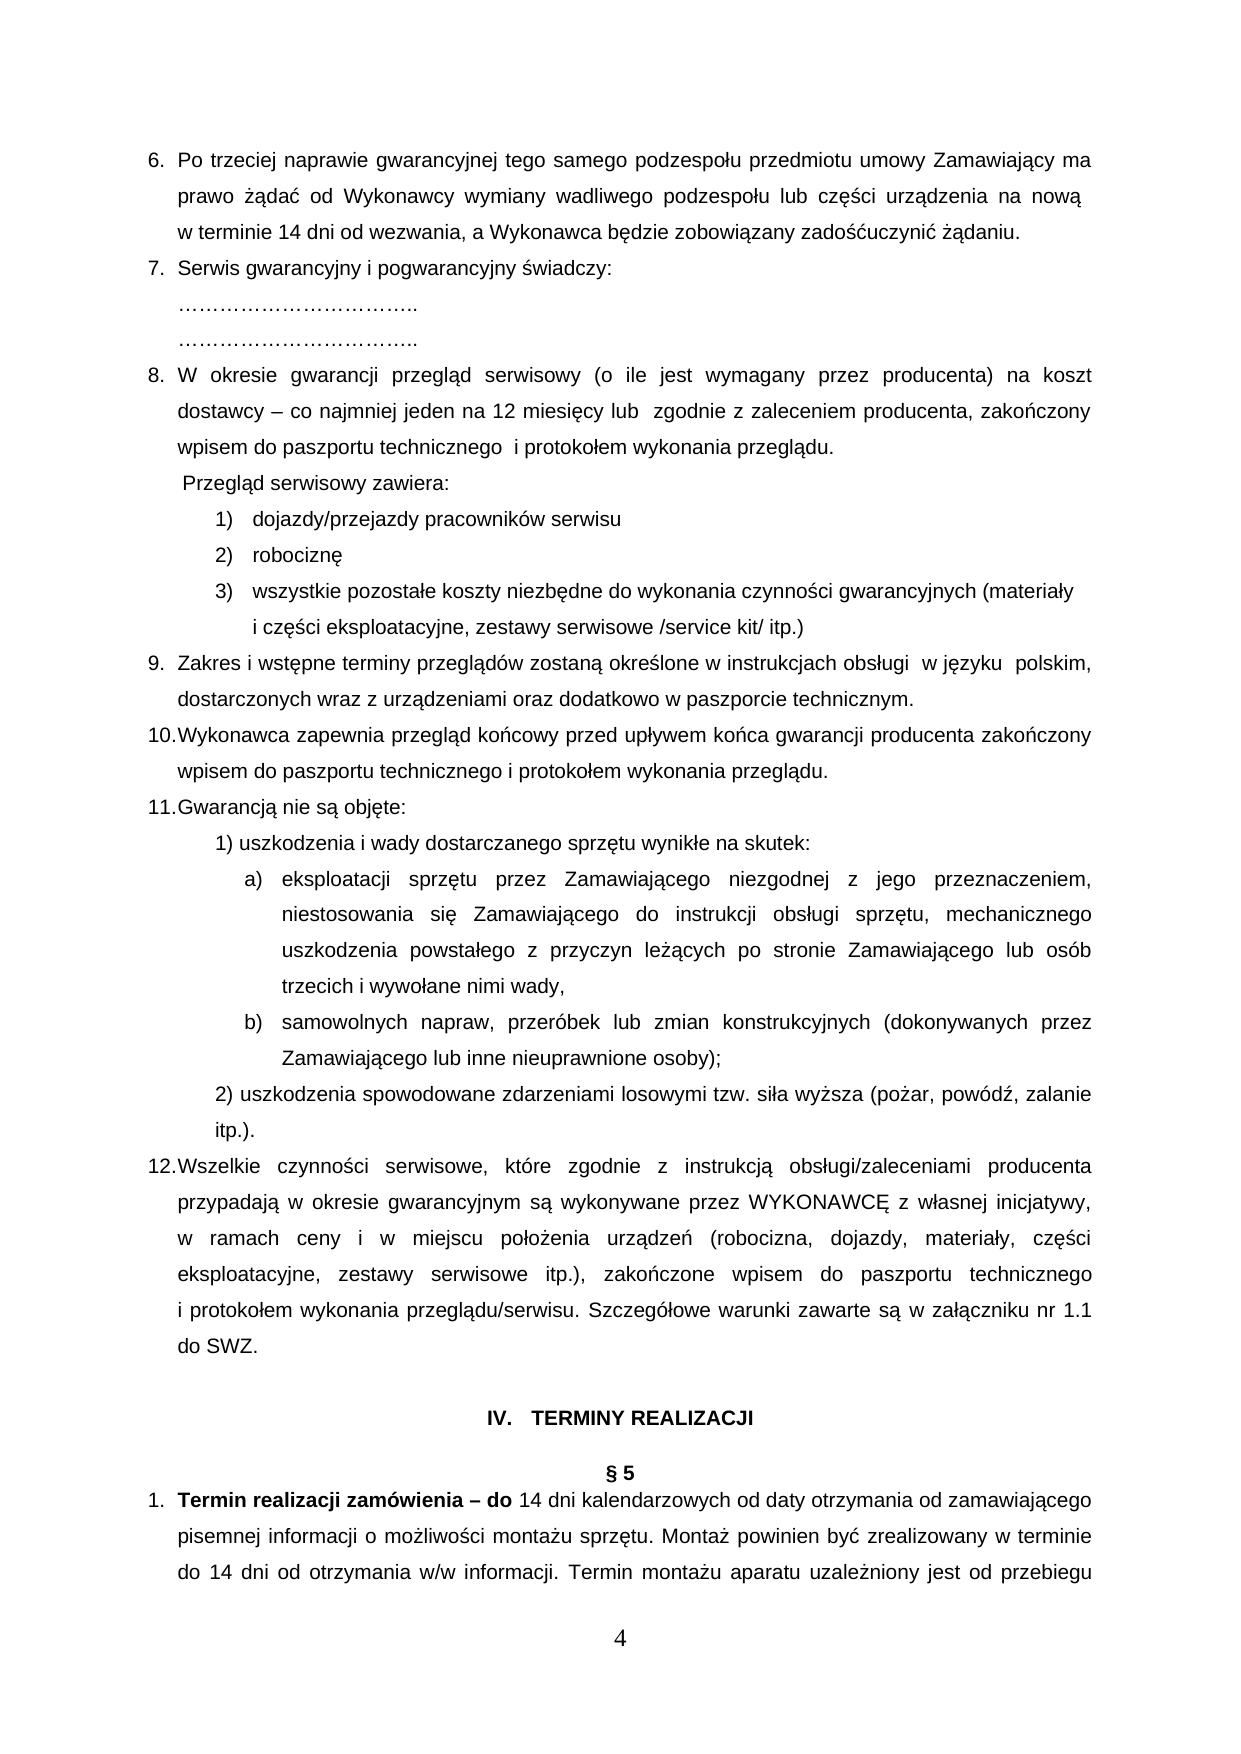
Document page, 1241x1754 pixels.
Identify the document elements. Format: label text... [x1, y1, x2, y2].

list Po trzeciej naprawie gwarancyjnej tego samego podzespołu przedmiotu umowy Zamawiający ma prawo żądać od Wykonawcy wymiany wadliwego podzespołu lub części urządzenia na nową w terminie 14 dni od wezwania, a Wykonawca będzie zobowiązany zadośćuczynić żądaniu. [148, 148, 1093, 243]
text 1) uszkodzenia i wady dostarczanego sprzętu wynikłe na skutek: [215, 830, 1093, 854]
list Wszelkie czynności serwisowe, które zgodnie z instrukcją obsługi/zaleceniami producenta przypadają w okresie gwarancyjnym są wykonywane przez WYKONAWCĘ z własnej inicjatywy, w ramach ceny i w miejscu położenia urządzeń (robocizna, dojazdy, materiały, części eksploatacyjne, zestawy serwisowe itp.), zakończone wpisem do paszportu technicznego i protokołem wykonania przeglądu/serwisu. Szczegółowe warunki zawarte są w załączniku nr 1.1 do SWZ. [148, 1154, 1092, 1357]
text Przegląd serwisowy zawiera: [148, 471, 1093, 495]
list eksploatacji sprzętu przez Zamawiającego niezgodnej z jego przeznaczeniem, niestosowania się Zamawiającego do instrukcji obsługi sprzętu, mechanicznego uszkodzenia powstałego z przyczyn leżących po stronie Zamawiającego lub osób trzecich i wywołane nimi wady, [244, 866, 1093, 998]
list …………………………….. [177, 327, 1093, 351]
list Wykonawca zapewnia przegląd końcowy przed upływem końca gwarancji producenta zakończony wpisem do paszportu technicznego i protokołem wykonania przeglądu. [148, 723, 1093, 782]
list Serwis gwarancyjny i pogwarancyjny świadczy: [148, 255, 1093, 279]
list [148, 1488, 1093, 1584]
list TERMINY REALIZACJI [148, 1405, 1093, 1429]
list dojazdy/przejazdy pracowników serwisu [215, 507, 1093, 531]
list W okresie gwarancji przegląd serwisowy (o ile jest wymagany przez producenta) na koszt dostawcy – co najmniej jeden na 12 miesięcy lub zgodnie z zaleceniem producenta, zakończony wpisem do paszportu technicznego i protokołem wykonania przeglądu. [148, 363, 1093, 459]
list Zakres i wstępne terminy przeglądów zostaną określone w instrukcjach obsługi w języku polskim, dostarczonych wraz z urządzeniami oraz dodatkowo w paszporcie technicznym. [148, 651, 1093, 711]
list Gwarancją nie są objęte: [148, 794, 1093, 818]
list wszystkie pozostałe koszty niezbędne do wykonania czynności gwarancyjnych (materiały i części eksploatacyjne, zestawy serwisowe /service kit/ itp.) [215, 579, 1093, 639]
text 2) uszkodzenia spowodowane zdarzeniami losowymi tzw. siła wyższa (pożar, powódź, zalanie itp.). [215, 1082, 1093, 1142]
list …………………………….. [177, 291, 1093, 315]
list samowolnych napraw, przeróbek lub zmian konstrukcyjnych (dokonywanych przez Zamawiającego lub inne nieuprawnione osoby); [244, 1010, 1093, 1070]
list robociznę [215, 543, 1093, 567]
text § 5 [148, 1460, 1093, 1484]
